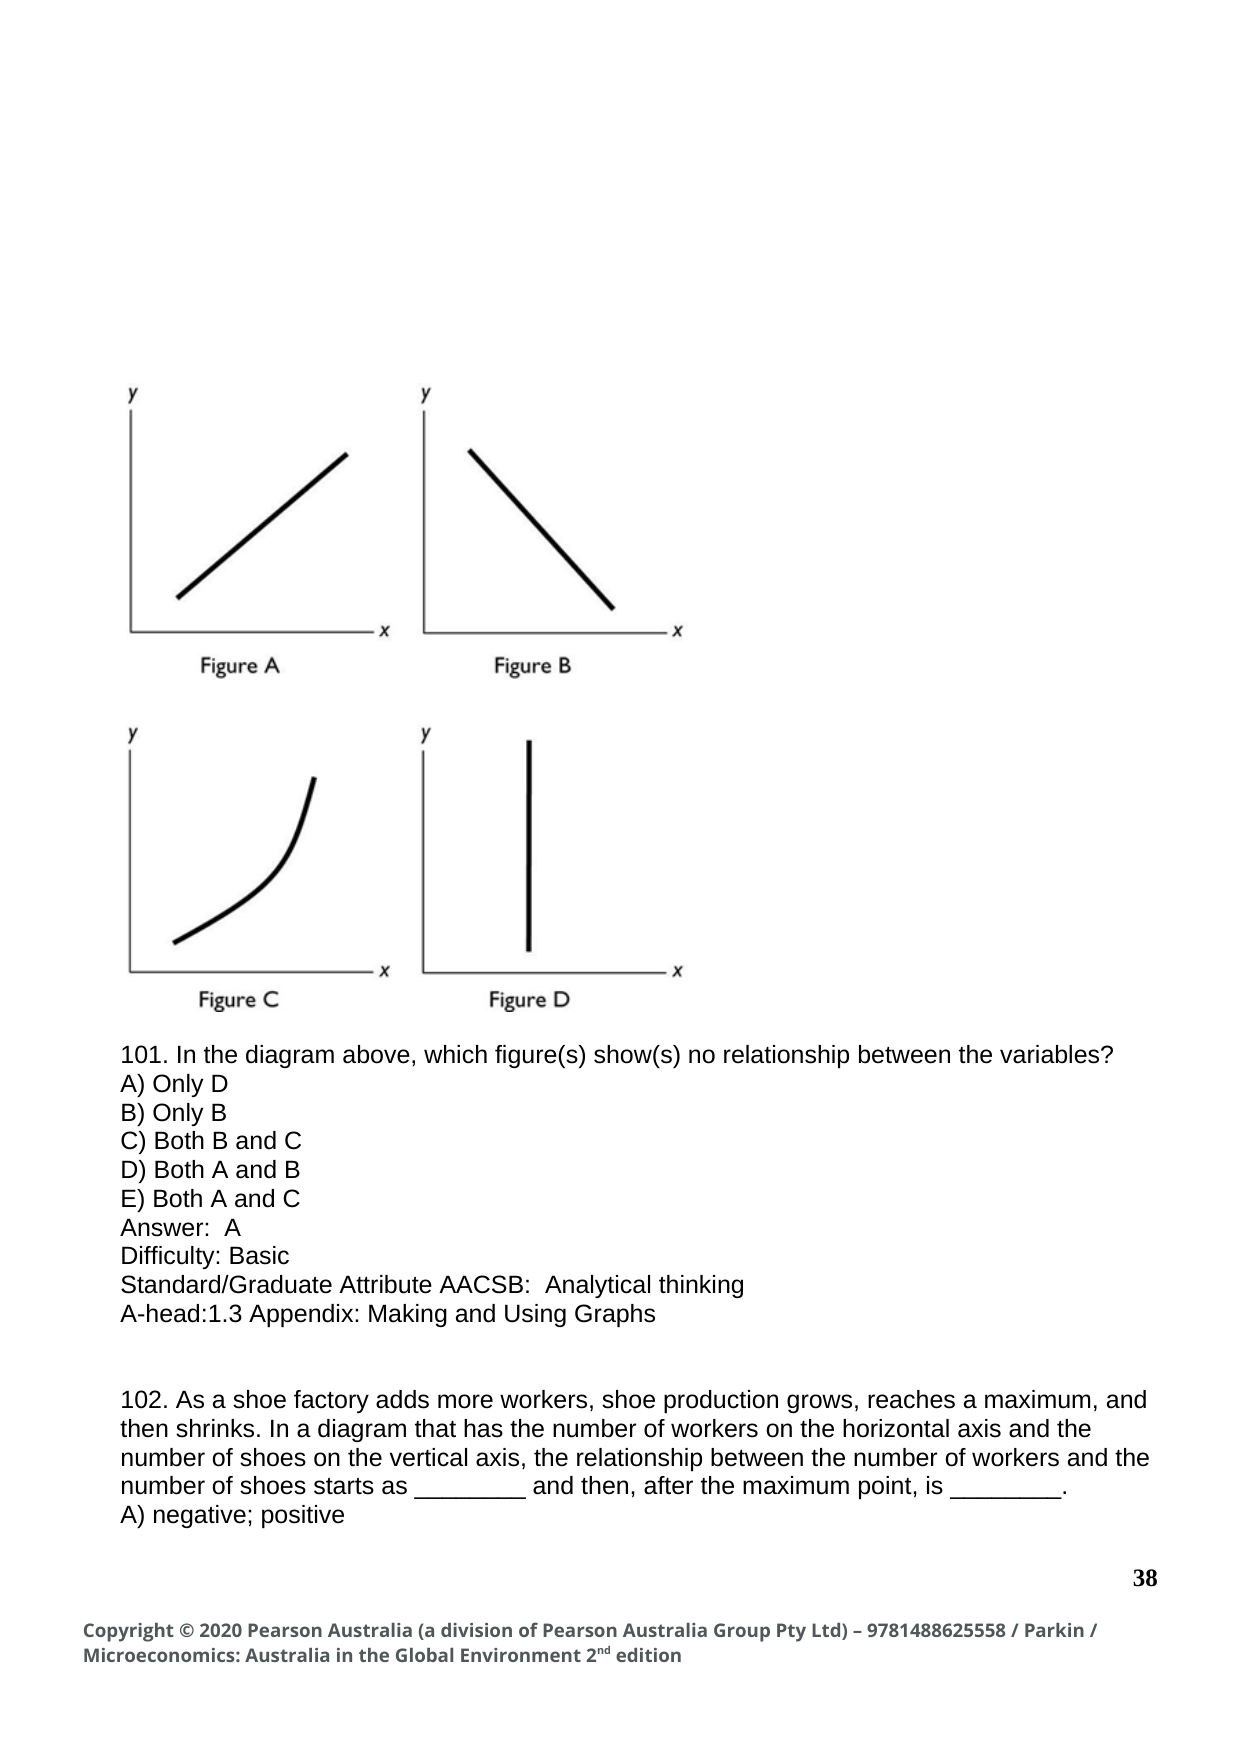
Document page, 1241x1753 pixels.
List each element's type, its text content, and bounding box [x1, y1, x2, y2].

text 101. In the diagram above, which figure(s) show(s) no relationship between the variables? [120, 1040, 1157, 1069]
text A-head:1.3 Appendix: Making and Using Graphs [120, 1299, 1157, 1327]
text 102. As a shoe factory adds more workers, shoe production grows, reaches a maximum, and then shrinks. In a diagram that has the number of workers on the horizontal axis and the number of shoes on the vertical axis, the relationship between the number of workers and the number of shoes starts as ________ and then, after the maximum point, is ________. [120, 1385, 1157, 1500]
text C) Both B and C [120, 1126, 1157, 1155]
text A) negative; positive [120, 1500, 1157, 1529]
text E) Both A and C [120, 1184, 1157, 1212]
text Answer: A [120, 1212, 1157, 1241]
text A) Only D [120, 1069, 1157, 1097]
text Standard/Graduate Attribute AACSB: Analytical thinking [120, 1270, 1157, 1299]
text Difficulty: Basic [120, 1241, 1157, 1270]
text B) Only B [120, 1097, 1157, 1126]
text D) Both A and B [120, 1155, 1157, 1184]
picture [120, 383, 689, 1012]
